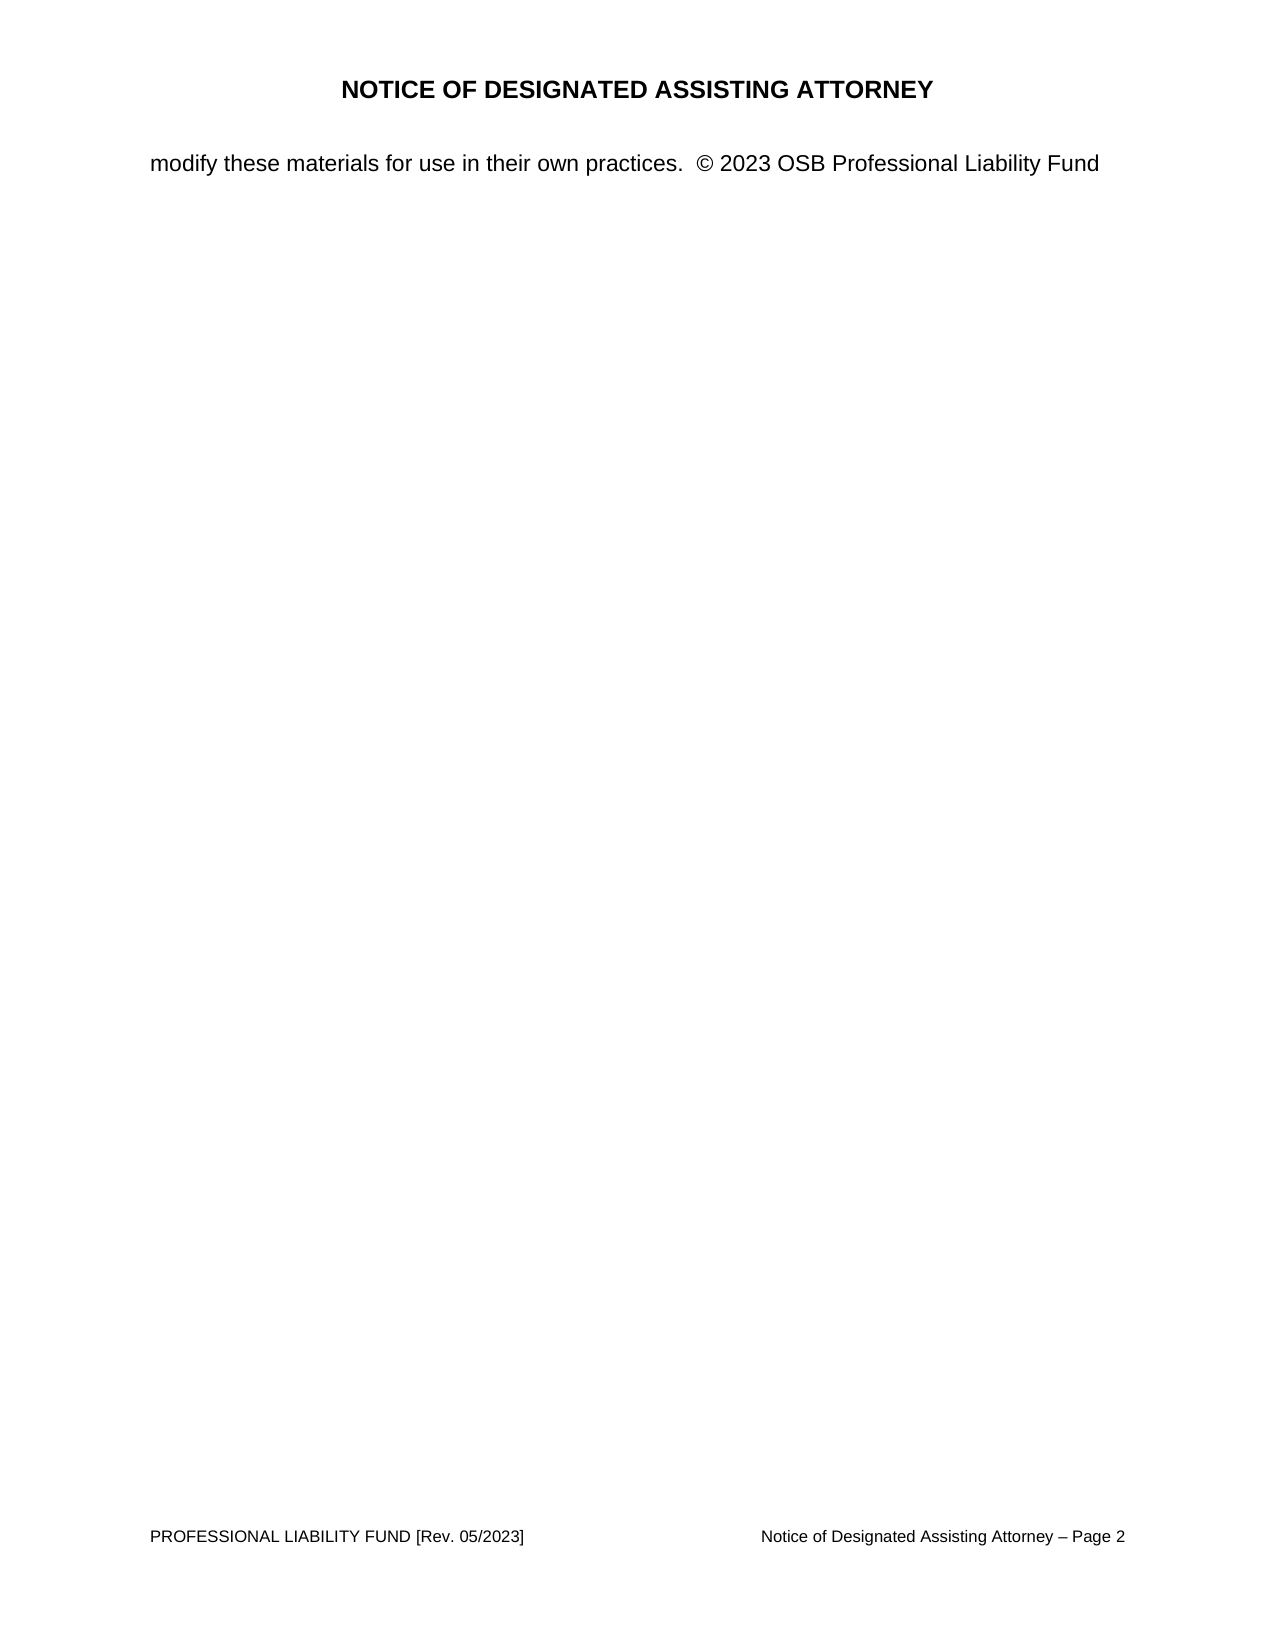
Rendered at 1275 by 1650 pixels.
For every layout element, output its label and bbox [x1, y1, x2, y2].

text [150, 150, 1125, 176]
